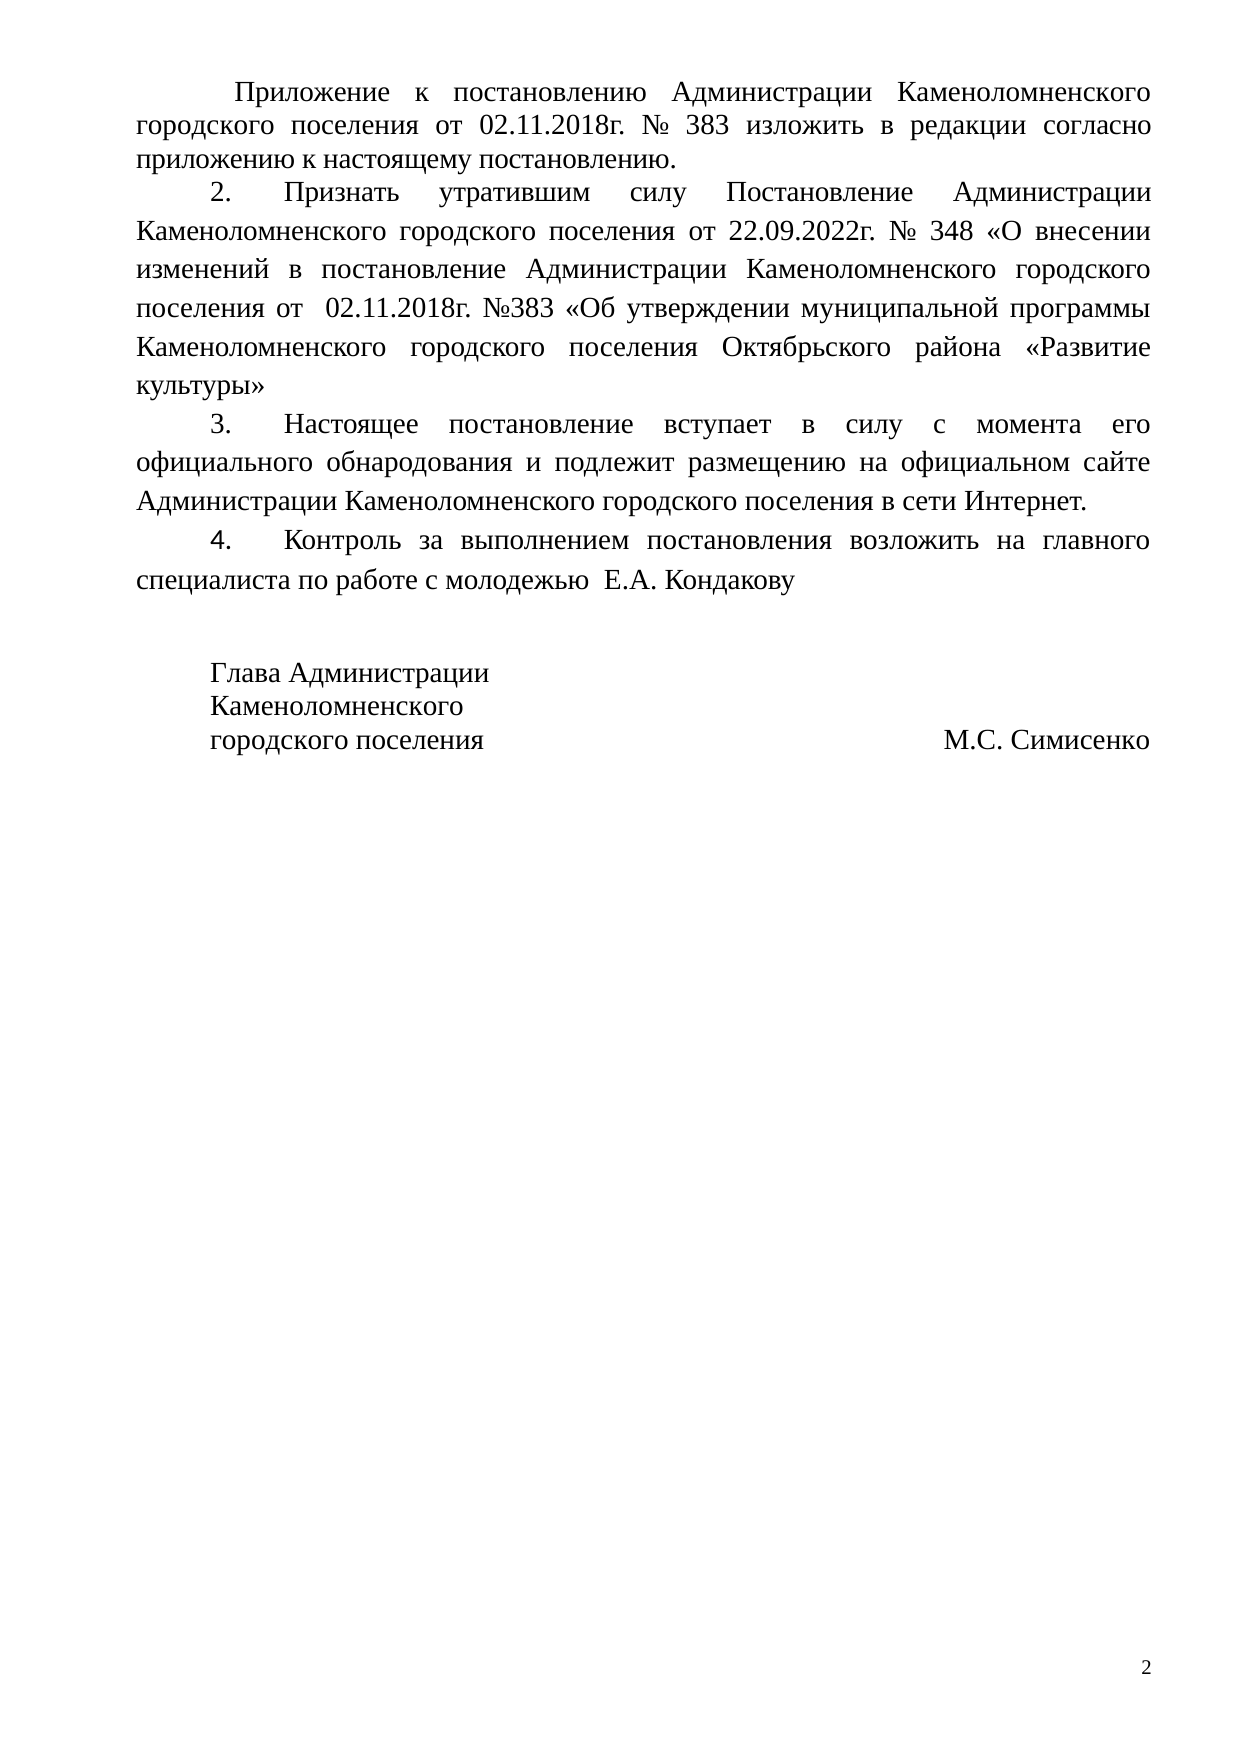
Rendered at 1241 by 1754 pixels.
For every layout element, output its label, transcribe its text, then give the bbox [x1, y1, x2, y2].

list Настоящее постановление вступает в силу с момента его официального обнародования и подлежит размещению на официальном сайте Администрации Каменоломненского городского поселения в сети Интернет. [136, 406, 1152, 516]
text Глава Администрации [210, 655, 1152, 688]
list Признать утратившим силу Постановление Администрации Каменоломненского городского поселения от 22.09.2022г. № 348 «О внесении изменений в постановление Администрации Каменоломненского городского поселения от 02.11.2018г. №383 «Об утверждении муниципальной программы Каменоломненского городского поселения Октябрьского района «Развитие культуры» [136, 174, 1152, 401]
text городского поселения М.С. Симисенко [210, 722, 1152, 756]
list Контроль за выполнением постановления возложить на главного специалиста по работе с молодежью Е.А. Кондакову [136, 521, 1152, 596]
text Каменоломненского [210, 688, 1152, 722]
text Приложение к постановлению Администрации Каменоломненского городского поселения от 02.11.2018г. № 383 изложить в редакции согласно приложению к настоящему постановлению. [136, 74, 1152, 174]
